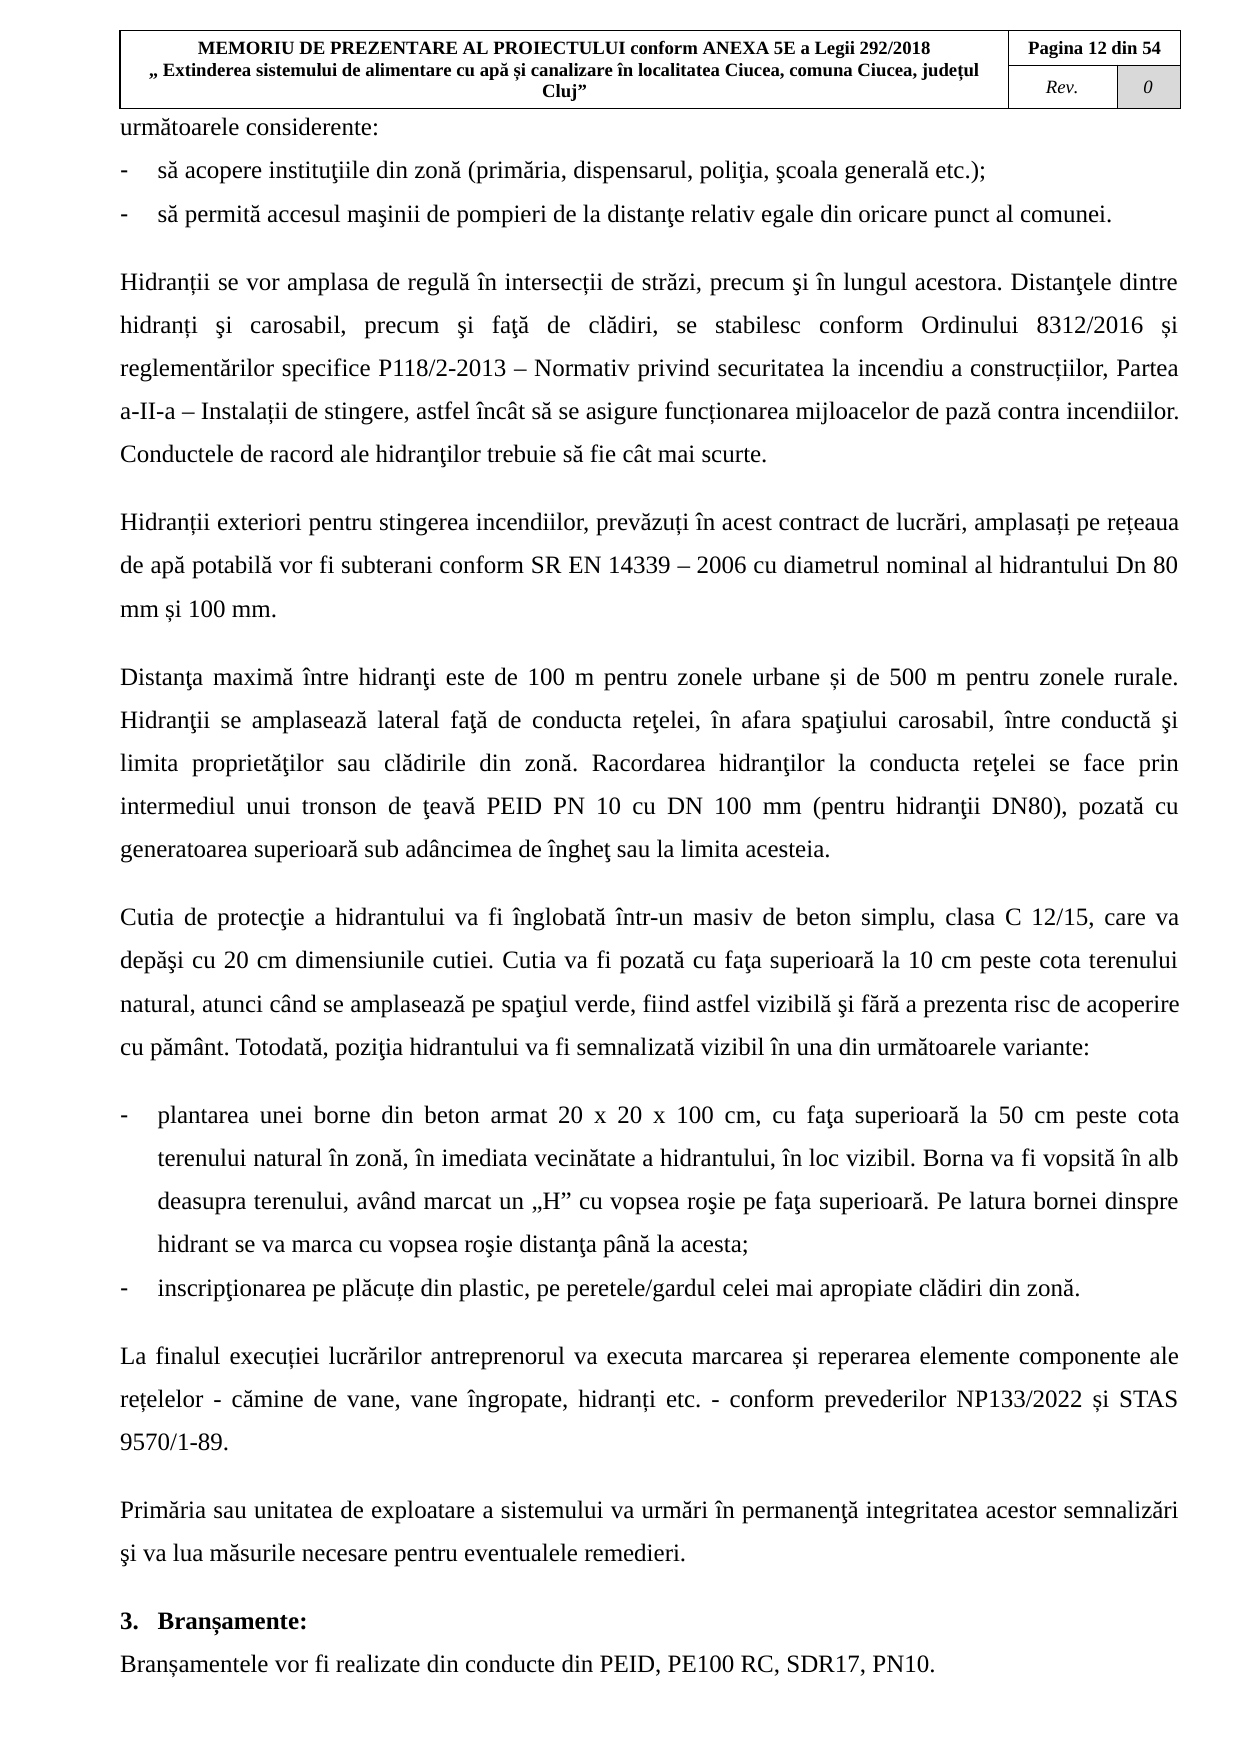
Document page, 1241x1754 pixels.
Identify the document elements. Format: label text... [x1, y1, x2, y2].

list să acopere instituţiile din zonă (primăria, dispensarul, poliţia, şcoala generală etc.); [120, 155, 1180, 184]
list inscripţionarea pe plăcuțe din plastic, pe peretele/gardul celei mai apropiate clădiri din zonă. [120, 1272, 1180, 1301]
text Branșamentele vor fi realizate din conducte din PEID, PE100 RC, SDR17, PN10. [120, 1649, 1180, 1678]
list să permită accesul maşinii de pompieri de la distanţe relativ egale din oricare punct al comunei. [120, 198, 1180, 227]
text La finalul execuției lucrărilor antreprenorul va executa marcarea și reperarea elemente componente ale rețelelor - cămine de vane, vane îngropate, hidranți etc. - conform prevederilor NP133/2022 și STAS 9570/1-89. [120, 1341, 1180, 1456]
text Distanţa maximă între hidranţi este de 100 m pentru zonele urbane și de 500 m pentru zonele rurale. Hidranţii se amplasează lateral faţă de conducta reţelei, în afara spaţiului carosabil, între conductă şi limita proprietăţilor sau clădirile din zonă. Racordarea hidranţilor la conducta reţelei se face prin intermediul unui tronson de ţeavă PEID PN 10 cu DN 100 mm (pentru hidranţii DN80), pozată cu generatoarea superioară sub adâncimea de îngheţ sau la limita acesteia. [120, 662, 1180, 863]
text Cutia de protecţie a hidrantului va fi înglobată într-un masiv de beton simplu, clasa C 12/15, care va depăşi cu 20 cm dimensiunile cutiei. Cutia va fi pozată cu faţa superioară la 10 cm peste cota terenului natural, atunci când se amplasează pe spaţiul verde, fiind astfel vizibilă şi fără a prezenta risc de acoperire cu pământ. Totodată, poziţia hidrantului va fi semnalizată vizibil în una din următoarele variante: [120, 902, 1180, 1061]
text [120, 112, 1180, 141]
text Primăria sau unitatea de exploatare a sistemului va urmări în permanenţă integritatea acestor semnalizări şi va lua măsurile necesare pentru eventualele remedieri. [120, 1495, 1180, 1567]
text Hidranții exteriori pentru stingerea incendiilor, prevăzuți în acest contract de lucrări, amplasați pe rețeaua de apă potabilă vor fi subterani conform SR EN 14339 – 2006 cu diametrul nominal al hidrantului Dn 80 mm și 100 mm. [120, 507, 1180, 622]
list Branșamente: [120, 1606, 1180, 1635]
list plantarea unei borne din beton armat 20 x 20 x 100 cm, cu faţa superioară la 50 cm peste cota terenului natural în zonă, în imediata vecinătate a hidrantului, în loc vizibil. Borna va fi vopsită în alb deasupra terenului, având marcat un „H” cu vopsea roşie pe faţa superioară. Pe latura bornei dinspre hidrant se va marca cu vopsea roşie distanţa până la acesta; [120, 1100, 1180, 1258]
text Hidranții se vor amplasa de regulă în intersecții de străzi, precum şi în lungul acestora. Distanţele dintre hidranți şi carosabil, precum şi faţă de clădiri, se stabilesc conform Ordinului 8312/2016 și reglementărilor specifice P118/2-2013 – Normativ privind securitatea la incendiu a construcțiilor, Partea a-II-a – Instalații de stingere, astfel încât să se asigure funcționarea mijloacelor de pază contra incendiilor. Conductele de racord ale hidranţilor trebuie să fie cât mai scurte. [120, 267, 1180, 468]
